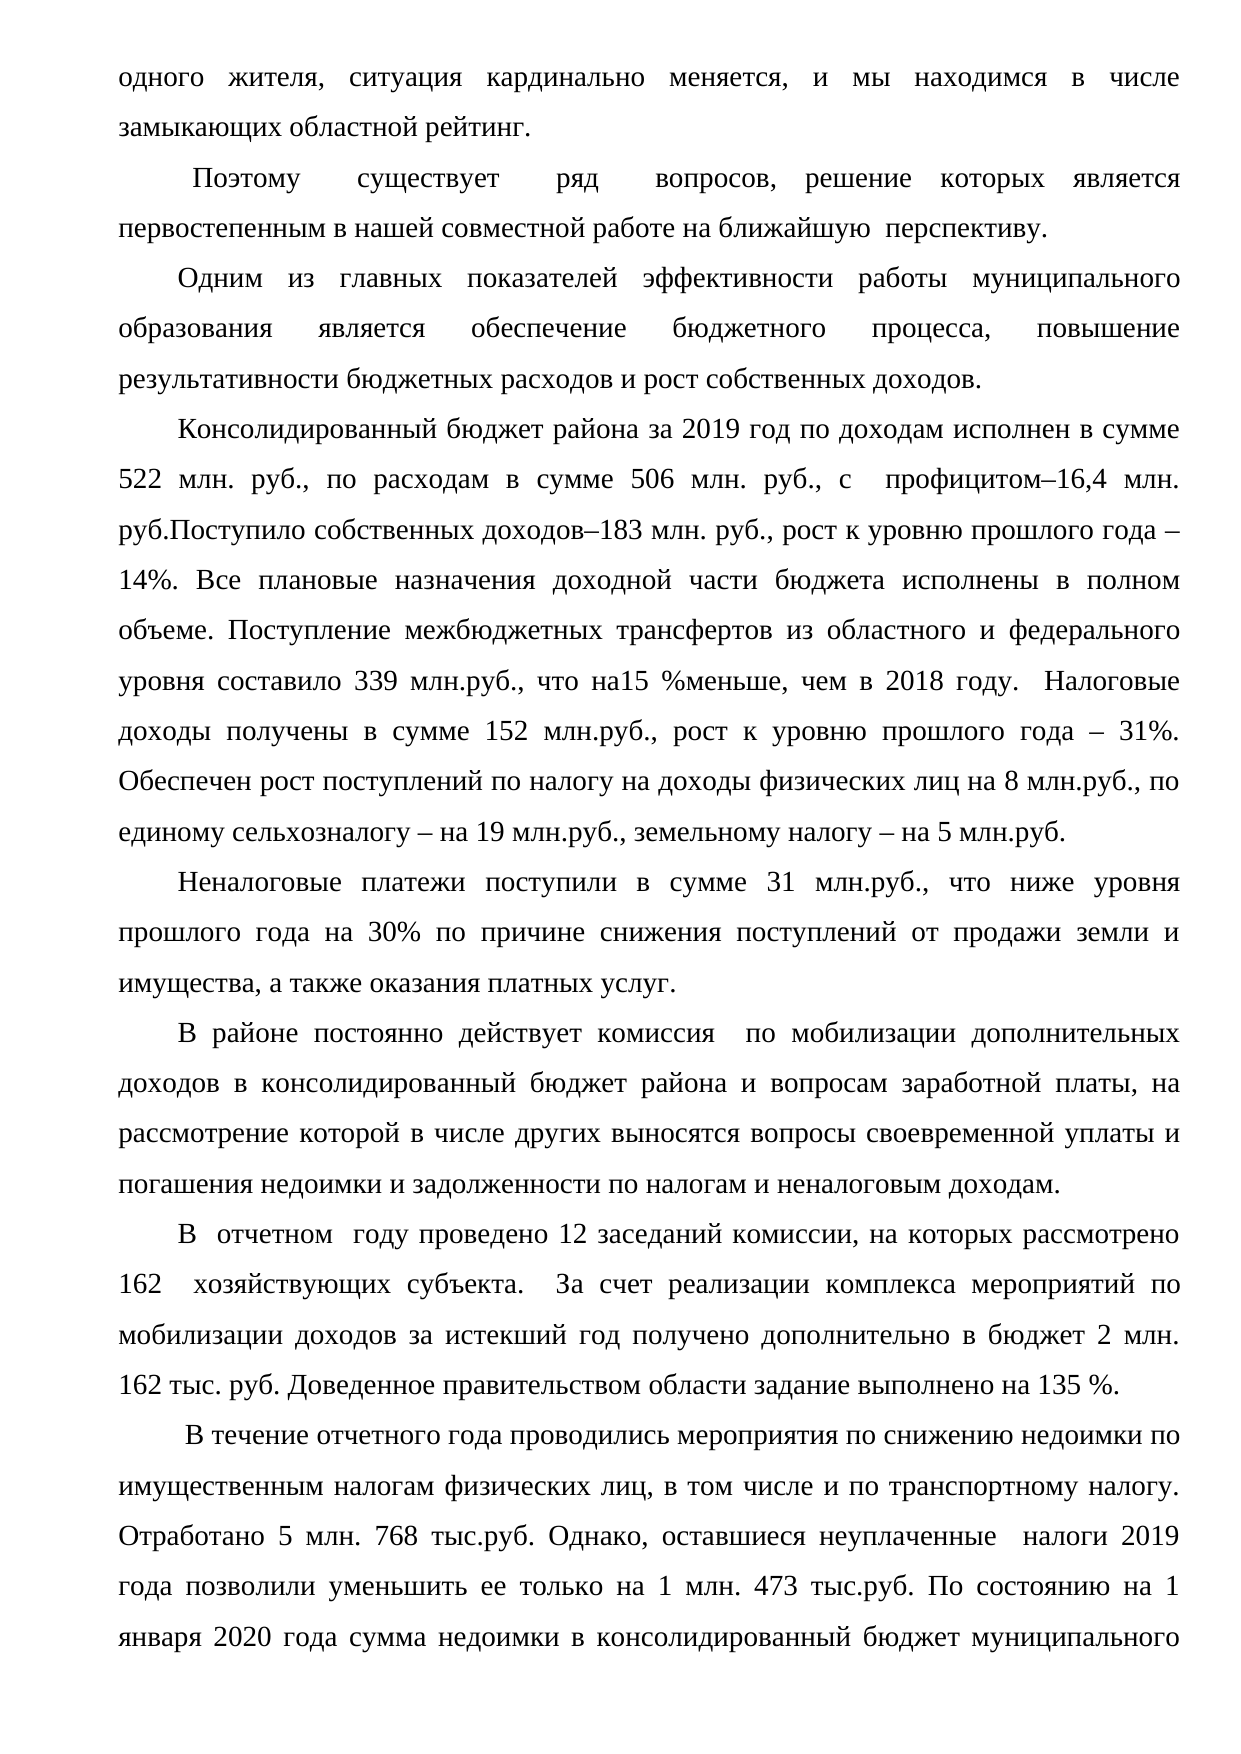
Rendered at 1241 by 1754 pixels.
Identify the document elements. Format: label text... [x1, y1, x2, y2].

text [118, 1417, 1181, 1652]
text Поэтому существует ряд вопросов, решение которых является первостепенным в нашей совместной работе на ближайшую перспективу. [118, 160, 1181, 243]
text Консолидированный бюджет района за 2019 год по доходам исполнен в сумме 522 млн. руб., по расходам в сумме 506 млн. руб., с профицитом–16,4 млн. руб.Поступило собственных доходов–183 млн. руб., рост к уровню прошлого года – 14%. Все плановые назначения доходной части бюджета исполнены в полном объеме. Поступление межбюджетных трансфертов из областного и федерального уровня составило 339 млн.руб., что на15 %меньше, чем в 2018 году. Налоговые доходы получены в сумме 152 млн.руб., рост к уровню прошлого года – 31%. Обеспечен рост поступлений по налогу на доходы физических лиц на 8 млн.руб., по единому сельхозналогу – на 19 млн.руб., земельному налогу – на 5 млн.руб. [118, 411, 1181, 847]
text Одним из главных показателей эффективности работы муниципального образования является обеспечение бюджетного процесса, повышение результативности бюджетных расходов и рост собственных доходов. [118, 344, 1181, 394]
text Неналоговые платежи поступили в сумме 31 млн.руб., что ниже уровня прошлого года на 30% по причине снижения поступлений от продажи земли и имущества, а также оказания платных услуг. [118, 864, 1181, 998]
text Одним из главных показателей эффективности работы муниципального образования является обеспечение бюджетного процесса, повышение результативности бюджетных расходов и рост собственных доходов. [118, 260, 1181, 311]
text В отчетном году проведено 12 заседаний комиссии, на которых рассмотрено 162 хозяйствующих субъекта. За счет реализации комплекса мероприятий по мобилизации доходов за истекший год получено дополнительно в бюджет 2 млн. 162 тыс. руб. Доведенное правительством области задание выполнено на 135 %. [118, 1216, 1181, 1401]
text В районе постоянно действует комиссия по мобилизации дополнительных доходов в консолидированный бюджет района и вопросам заработной платы, на рассмотрение которой в числе других выносятся вопросы своевременной уплаты и погашения недоимки и задолженности по налогам и неналоговым доходам. [118, 1015, 1181, 1199]
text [118, 59, 1181, 143]
